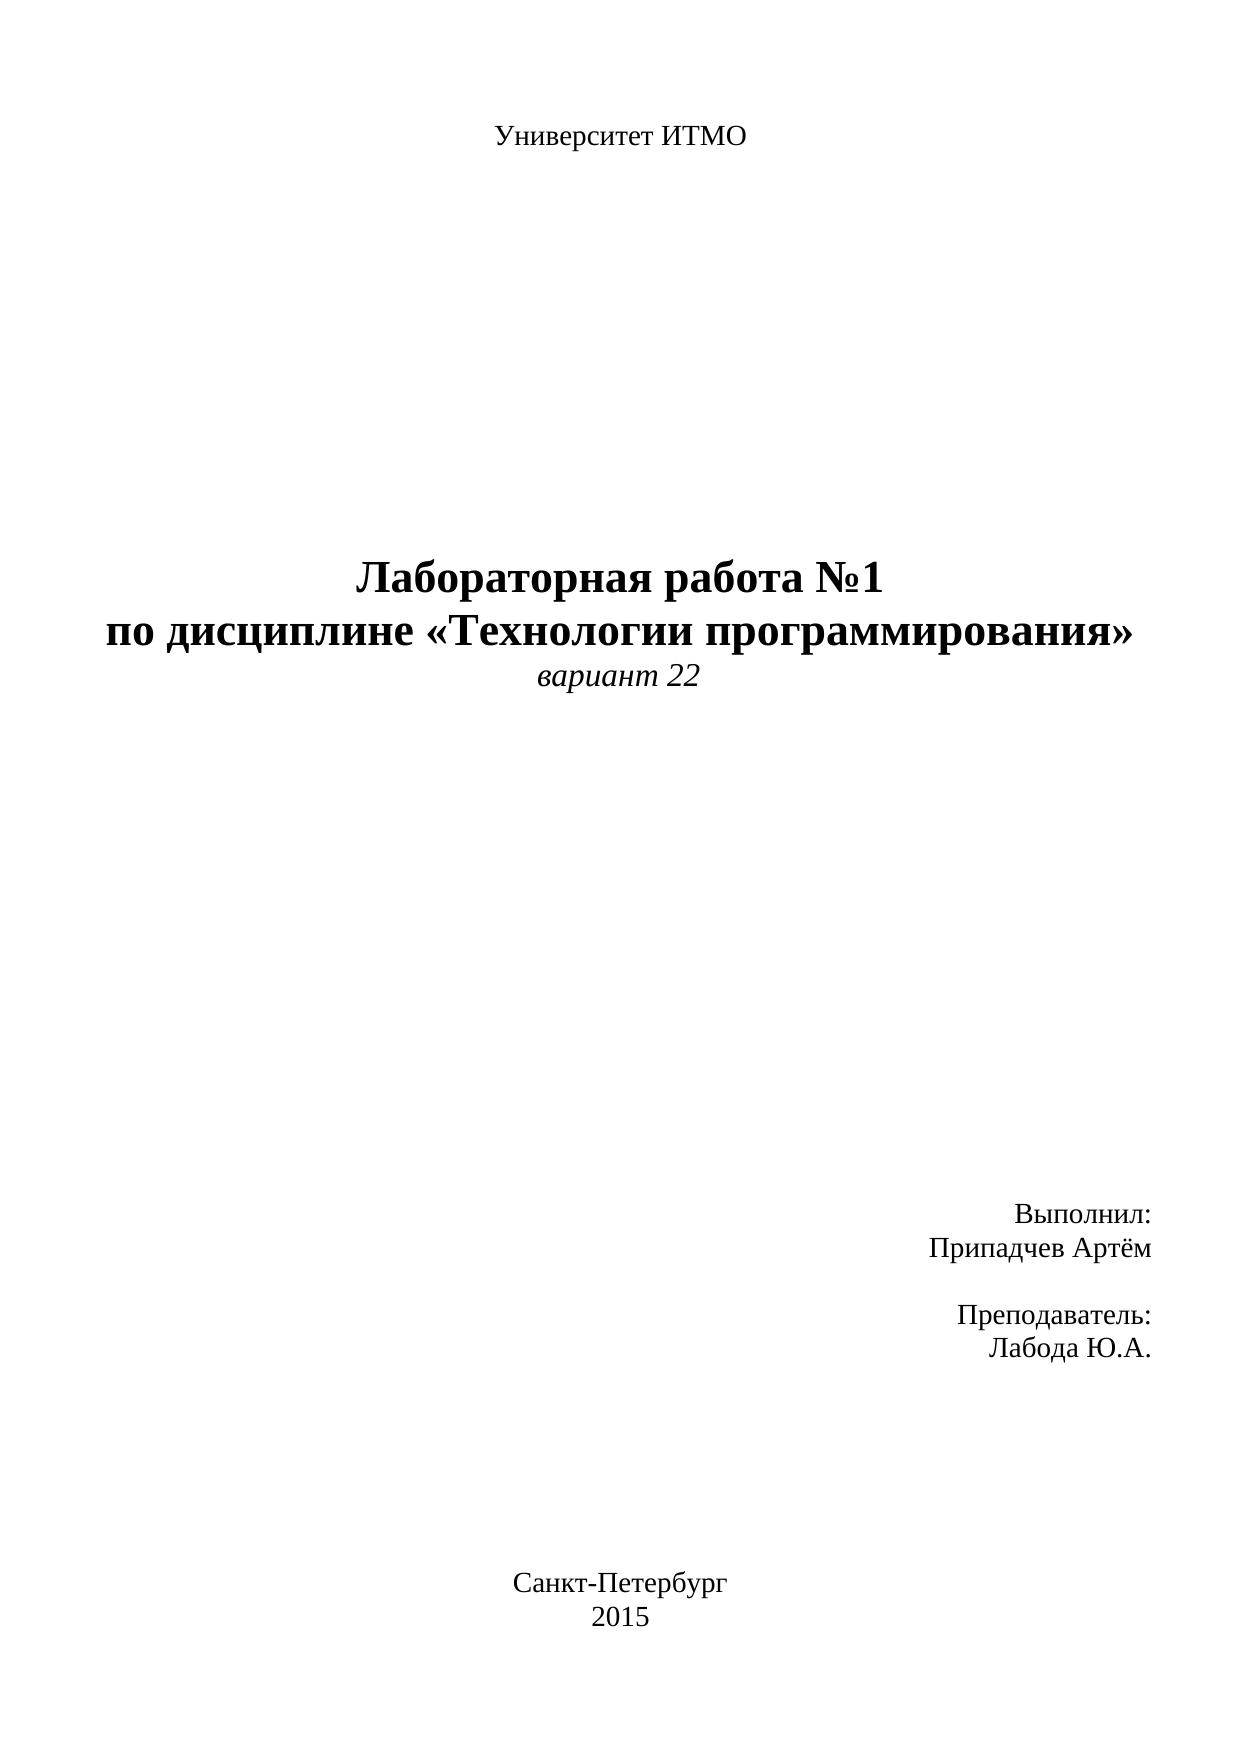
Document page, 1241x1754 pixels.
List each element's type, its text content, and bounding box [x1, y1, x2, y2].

text вариант 22 [89, 655, 1152, 693]
text Санкт-Петербург [89, 1565, 1152, 1599]
text Лабода Ю.А. [89, 1330, 1152, 1364]
text 2015 [89, 1599, 1152, 1632]
text по дисциплине «Технологии программирования» [89, 602, 1152, 655]
text Выполнил: [89, 1196, 1152, 1230]
text Припадчев Артём [89, 1230, 1152, 1263]
text Лабораторная работа №1 [89, 549, 1152, 602]
text Преподаватель: [89, 1297, 1152, 1330]
text Университет ИТМО [89, 118, 1152, 152]
